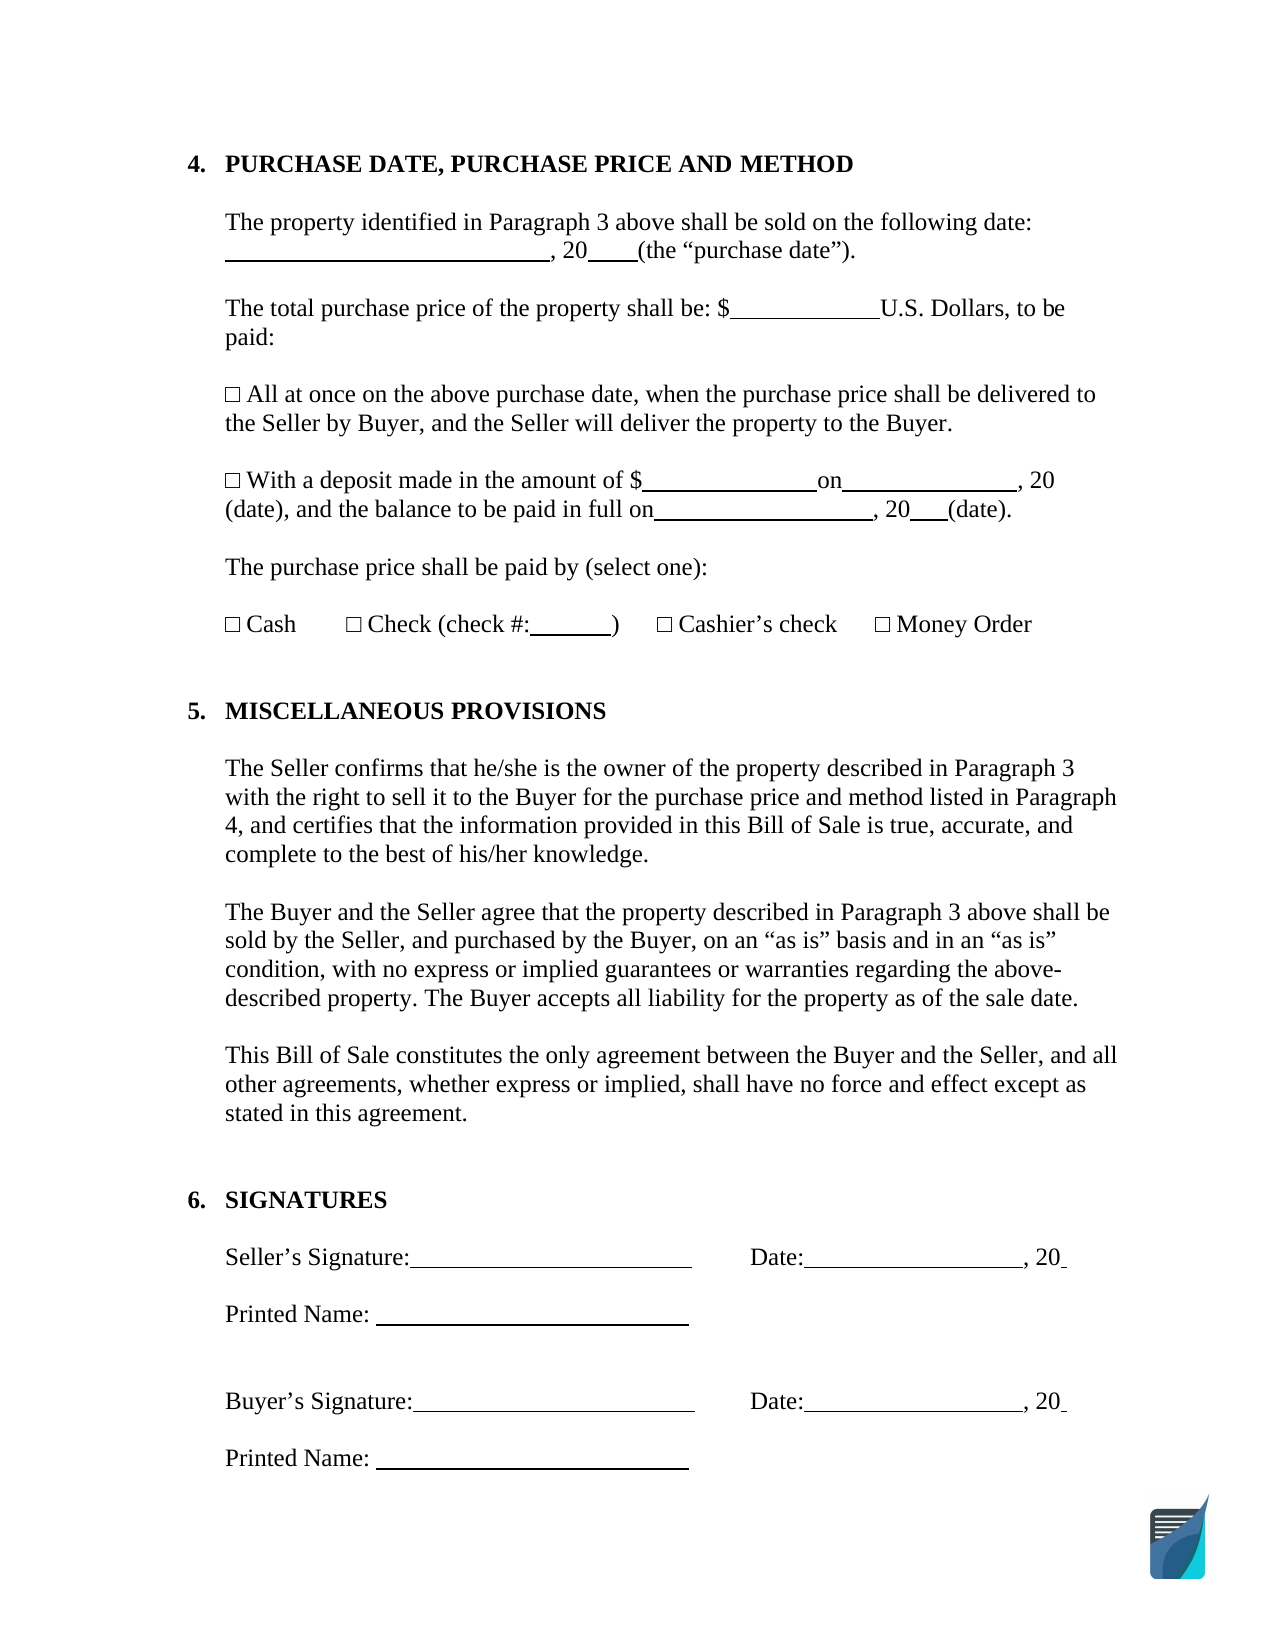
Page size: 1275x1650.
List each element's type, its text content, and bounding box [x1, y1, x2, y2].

text Printed Name: [225, 1299, 1135, 1328]
list All at once on the above purchase date, when the purchase price shall be delivered to [225, 379, 1135, 408]
subtitle PURCHASE DATE, PURCHASE PRICE AND METHOD [187, 149, 1135, 178]
text This Bill of Sale constitutes the only agreement between the Buyer and the Seller, and all other agreements, whether express or implied, shall have no force and effect except as stated in this agreement. [225, 1041, 1120, 1127]
text The property identified in Paragraph 3 above shall be sold on the following date: [225, 207, 1135, 235]
text The total purchase price of the property shall be: $ U.S. Dollars, to be paid: [225, 293, 1072, 350]
text Buyer’s Signature: Date: , 20 [225, 1386, 1135, 1414]
list Cash □ Check (check #: ) □ Cashier’s check □ Money Order [225, 609, 1135, 638]
text the Seller by Buyer, and the Seller will deliver the property to the Buyer. [225, 408, 1135, 437]
subtitle MISCELLANEOUS PROVISIONS [187, 696, 1135, 725]
picture [1147, 1493, 1212, 1579]
text The Seller confirms that he/she is the owner of the property described in Paragraph 3 with the right to sell it to the Buyer for the purchase price and method listed in Paragraph 4, and certifies that the information provided in this Bill of Sale is true, accurate, and complete to the best of his/her knowledge. [225, 753, 1119, 868]
text The purchase price shall be paid by (select one): [225, 552, 1135, 580]
subtitle SIGNATURES [187, 1185, 1135, 1213]
text The Buyer and the Seller agree that the property described in Paragraph 3 above shall be sold by the Seller, and purchased by the Buyer, on an “as is” basis and in an “as is” condition, with no express or implied guarantees or warranties regarding the above- described property. The Buyer accepts all liability for the property as of the sale date. [225, 897, 1112, 1012]
text , 20 (the “purchase date”). [225, 235, 1135, 264]
text Seller’s Signature: Date: , 20 [225, 1242, 1135, 1271]
list With a deposit made in the amount of $ on , 20 (date), and the balance to be paid in full on , 20 (date). [225, 465, 1080, 523]
text Printed Name: [225, 1443, 1135, 1472]
